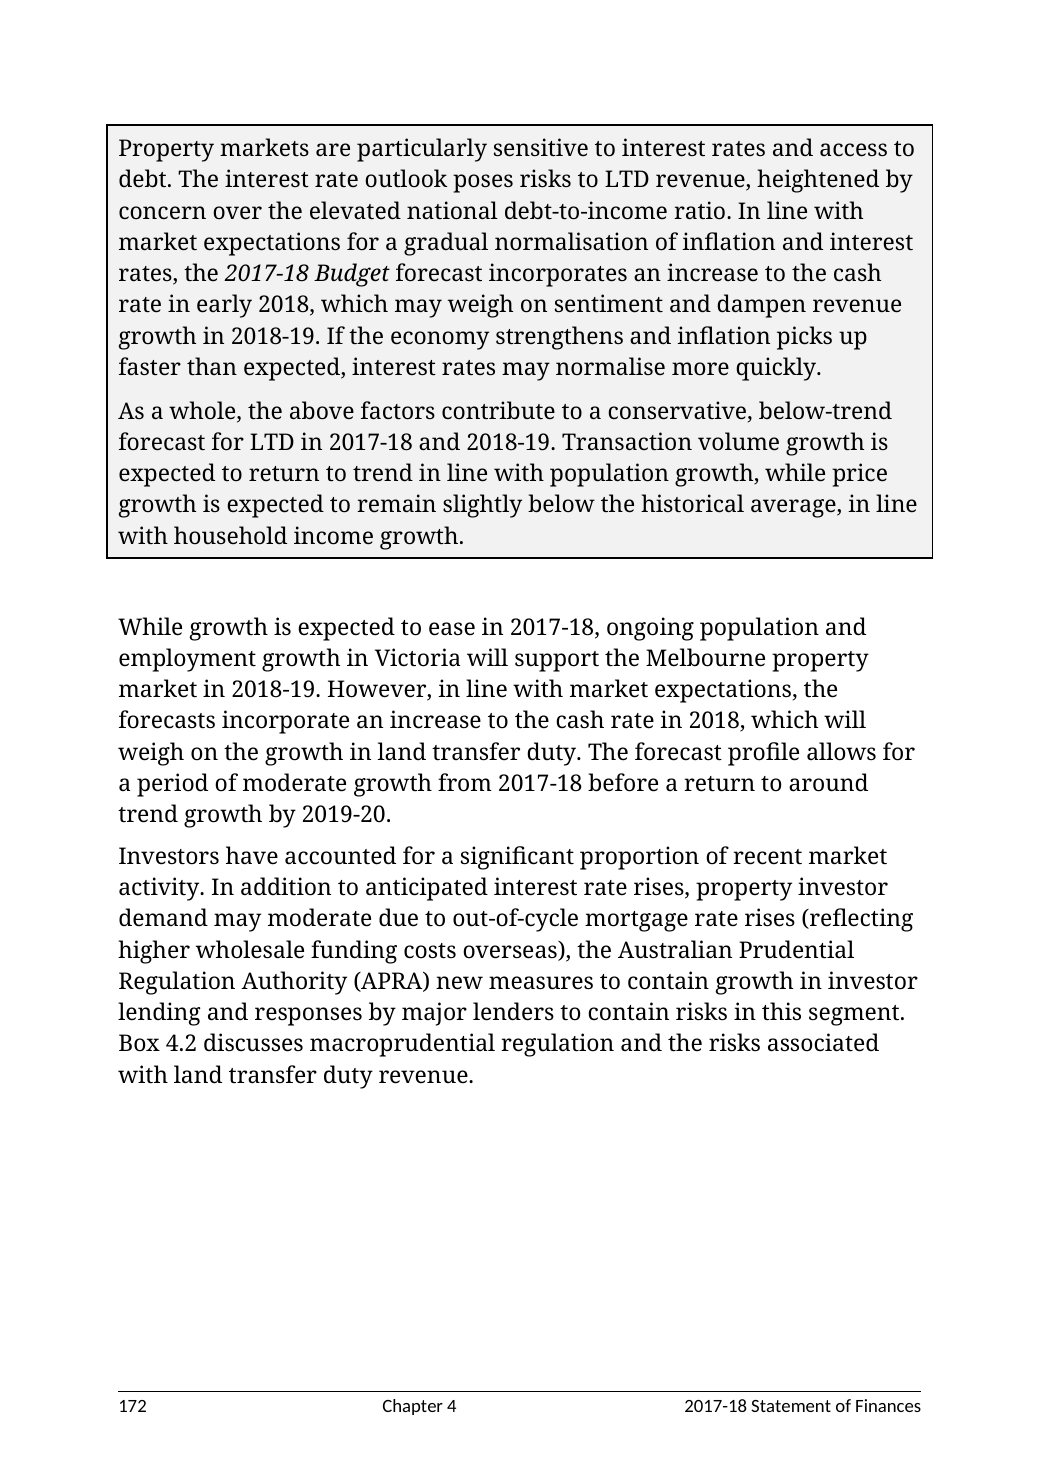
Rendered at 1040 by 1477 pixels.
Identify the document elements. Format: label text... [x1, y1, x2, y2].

text Investors have accounted for a significant proportion of recent market activity. In addition to anticipated interest rate rises, property investor demand may moderate due to out-of-cycle mortgage rate rises (reflecting higher wholesale funding costs overseas), the Australian Prudential Regulation Authority (APRA) new measures to contain growth in investor lending and responses by major lenders to contain risks in this segment. Box 4.2 discusses macroprudential regulation and the risks associated with land transfer duty revenue. [118, 840, 921, 1090]
text Property markets are particularly sensitive to interest rates and access to debt. The interest rate outlook poses risks to LTD revenue, heightened by concern over the elevated national debt-to-income ratio. In line with market expectations for a gradual normalisation of inflation and interest rates, the 2017-18 Budget forecast incorporates an increase to the cash rate in early 2018, which may weigh on sentiment and dampen revenue growth in 2018-19. If the economy strengthens and inflation picks up faster than expected, interest rates may normalise more quickly. [108, 126, 932, 382]
text As a whole, the above factors contribute to a conservative, below-trend forecast for LTD in 2017-18 and 2018-19. Transaction volume growth is expected to return to trend in line with population growth, while price growth is expected to remain slightly below the historical average, in line with household income growth. [108, 387, 932, 557]
text While growth is expected to ease in 2017-18, ongoing population and employment growth in Victoria will support the Melbourne property market in 2018-19. However, in line with market expectations, the forecasts incorporate an increase to the cash rate in 2018, which will weigh on the growth in land transfer duty. The forecast profile allows for a period of moderate growth from 2017-18 before a return to around trend growth by 2019-20. [118, 611, 921, 829]
